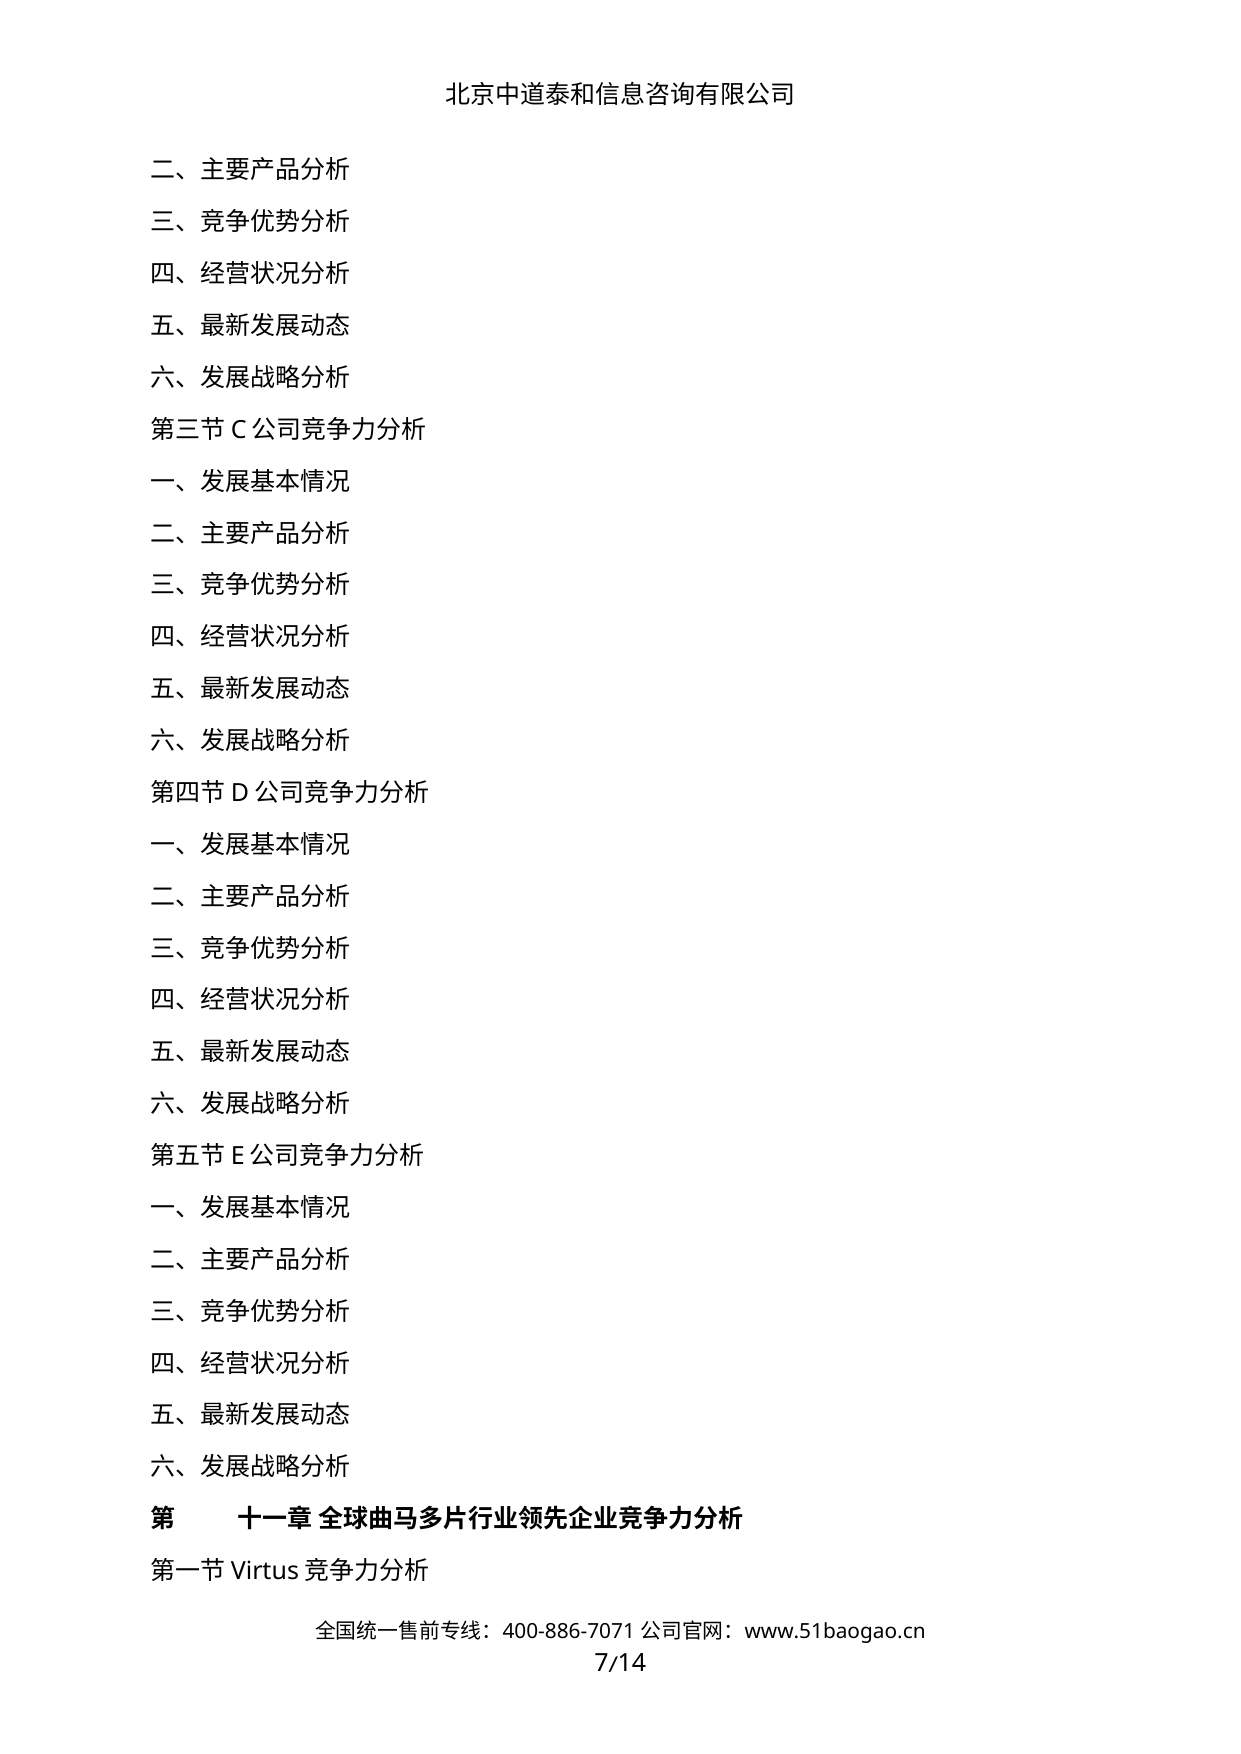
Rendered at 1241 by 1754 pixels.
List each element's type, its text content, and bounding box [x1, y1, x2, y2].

text 五、最新发展动态 [150, 306, 1090, 342]
text 第 十一章 全球曲马多片行业领先企业竞争力分析 [150, 1499, 1090, 1535]
text 第四节 D公司竞争力分析 [150, 772, 1090, 809]
text 五、最新发展动态 [150, 1395, 1090, 1431]
text 六、发展战略分析 [150, 721, 1090, 757]
text 四、经营状况分析 [150, 1343, 1090, 1379]
text 五、最新发展动态 [150, 669, 1090, 705]
text 第五节 E公司竞争力分析 [150, 1136, 1090, 1172]
text 二、主要产品分析 [150, 150, 1090, 186]
text 四、经营状况分析 [150, 254, 1090, 290]
text 第一节 Virtus竞争力分析 [150, 1551, 1090, 1587]
text 五、最新发展动态 [150, 1032, 1090, 1068]
text 一、发展基本情况 [150, 461, 1090, 497]
text 四、经营状况分析 [150, 980, 1090, 1016]
text 六、发展战略分析 [150, 1447, 1090, 1483]
text 三、竞争优势分析 [150, 565, 1090, 601]
text 第三节 C公司竞争力分析 [150, 409, 1090, 446]
text 二、主要产品分析 [150, 1239, 1090, 1276]
text 四、经营状况分析 [150, 617, 1090, 653]
text 一、发展基本情况 [150, 1187, 1090, 1224]
text 一、发展基本情况 [150, 824, 1090, 861]
text 六、发展战略分析 [150, 1084, 1090, 1120]
text 二、主要产品分析 [150, 513, 1090, 549]
text 三、竞争优势分析 [150, 928, 1090, 964]
text 三、竞争优势分析 [150, 1291, 1090, 1327]
text 二、主要产品分析 [150, 876, 1090, 912]
text 六、发展战略分析 [150, 357, 1090, 394]
text 三、竞争优势分析 [150, 202, 1090, 238]
